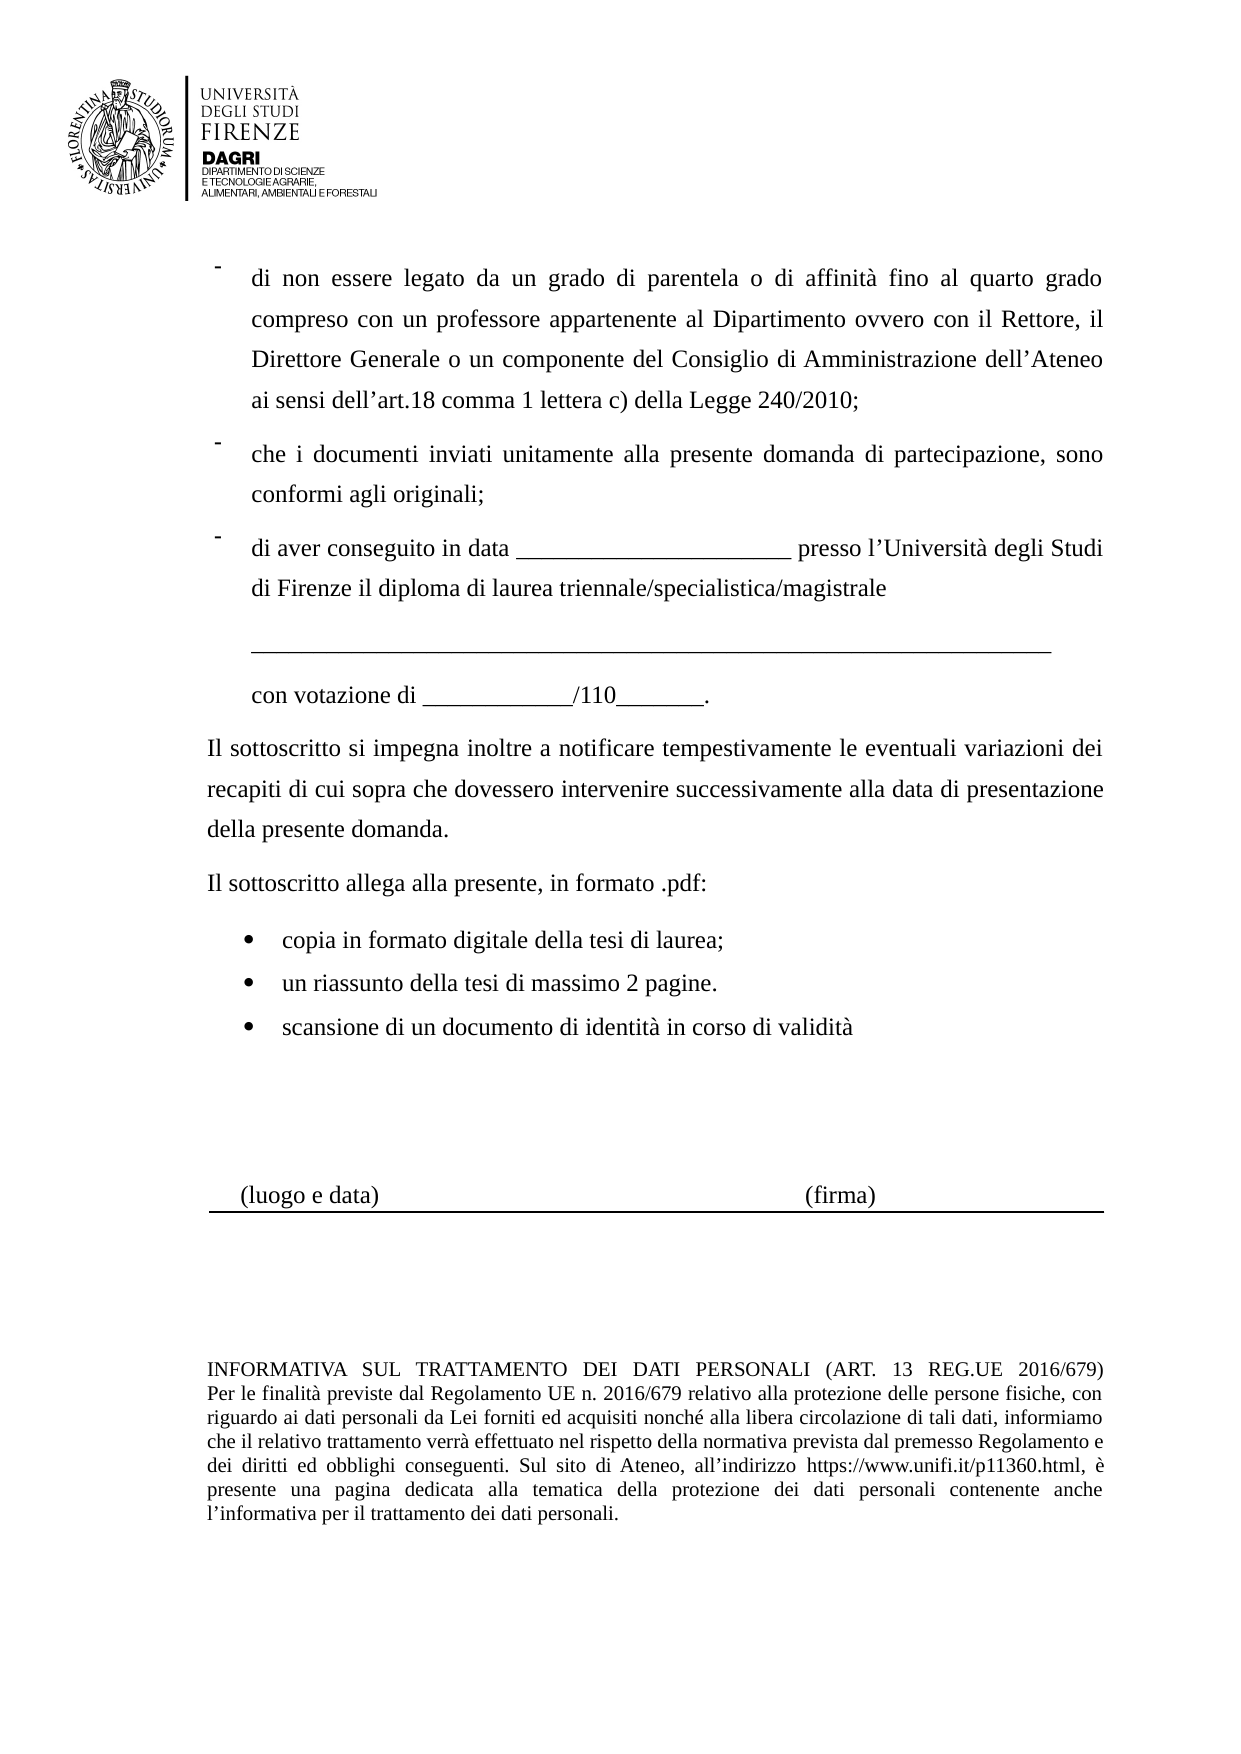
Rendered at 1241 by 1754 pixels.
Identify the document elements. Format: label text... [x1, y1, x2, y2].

list copia in formato digitale della tesi di laurea; [244, 925, 1104, 954]
list di non essere legato da un grado di parentela o di affinità fino al quarto grado compreso con un professore appartenente al Dipartimento ovvero con il Rettore, il Direttore Generale o un componente del Consiglio di Amministrazione dell’Ateneo ai sensi dell’art.18 comma 1 lettera c) della Legge 240/2010; [214, 251, 1104, 414]
text Il sottoscritto allega alla presente, in formato .pdf: [207, 856, 1104, 897]
list un riassunto della tesi di massimo 2 pagine. [244, 968, 1104, 997]
list di aver conseguito in data ______________________ presso l’Università degli Studi di Firenze il diploma di laurea triennale/specialistica/magistrale [214, 521, 1104, 602]
list scansione di un documento di identità in corso di validità [244, 1012, 1104, 1040]
text ________________________________________________________________ [251, 615, 1104, 655]
picture [0, 22, 416, 203]
text INFORMATIVA SUL TRATTAMENTO DEI DATI PERSONALI (ART. 13 REG.UE 2016/679) Per le finalità previste dal Regolamento UE n. 2016/679 relativo alla protezione delle persone fisiche, con riguardo ai dati personali da Lei forniti ed acquisiti nonché alla libera circolazione di tali dati, informiamo che il relativo trattamento verrà effettuato nel rispetto della normativa prevista dal premesso Regolamento e dei diritti ed obblighi conseguenti. Sul sito di Ateneo, all’indirizzo https://www.unifi.it/p11360.html, è presente una pagina dedicata alla tematica della protezione dei dati personali contenente anche l’informativa per il trattamento dei dati personali. [207, 1357, 1104, 1525]
text (luogo e data) (firma) [209, 1168, 1104, 1211]
text con votazione di ____________/110_______. [251, 668, 1104, 709]
list che i documenti inviati unitamente alla presente domanda di partecipazione, sono conformi agli originali; [214, 427, 1104, 508]
text Il sottoscritto si impegna inoltre a notificare tempestivamente le eventuali variazioni dei recapiti di cui sopra che dovessero intervenire successivamente alla data di presentazione della presente domanda. [207, 721, 1104, 843]
